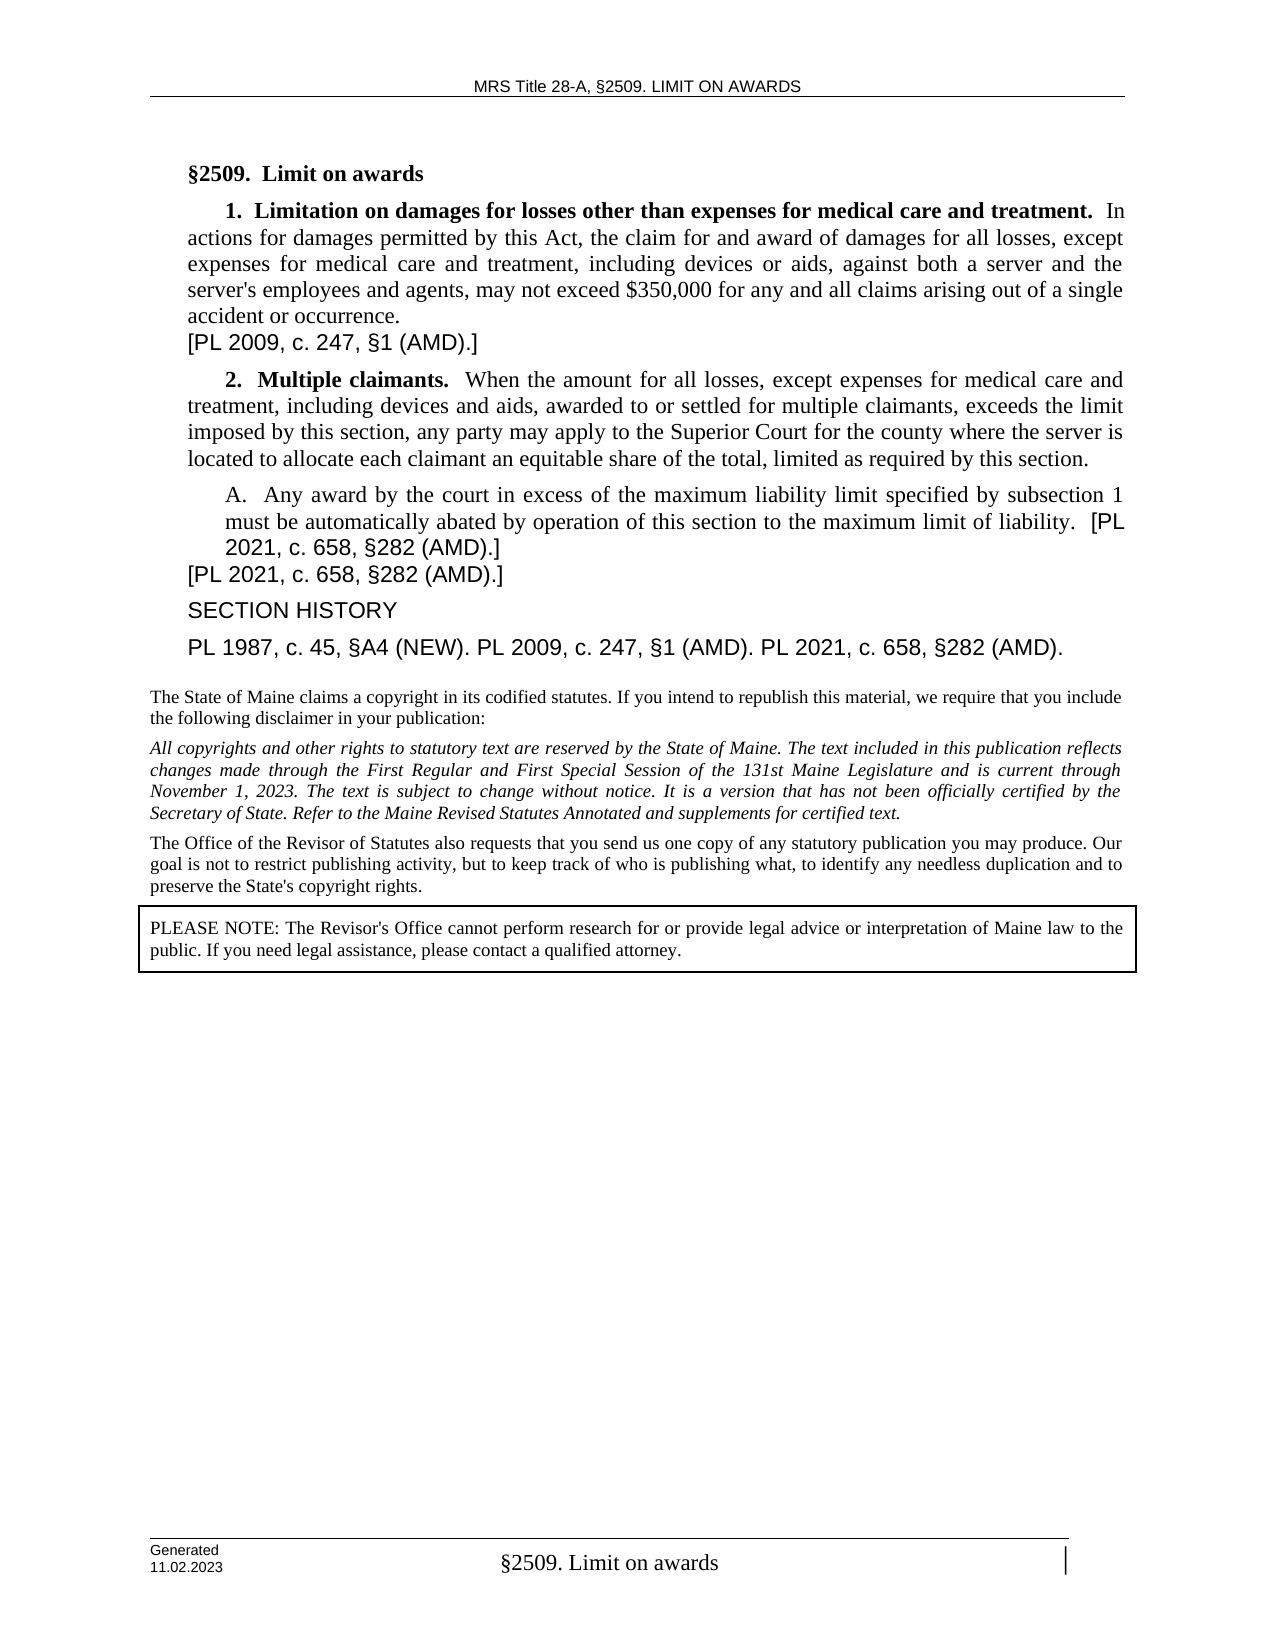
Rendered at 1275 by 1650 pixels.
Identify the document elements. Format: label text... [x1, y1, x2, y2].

text PLEASE NOTE: The Revisor's Office cannot perform research for or provide legal advice or interpretation of Maine law to the public. If you need legal assistance, please contact a qualified attorney. [140, 907, 1135, 971]
text 1. Limitation on damages for losses other than expenses for medical care and treatment. In actions for damages permitted by this Act, the claim for and award of damages for all losses, except expenses for medical care and treatment, including devices or aids, against both a server and the server's employees and agents, may not exceed $350,000 for any and all claims arising out of a single accident or occurrence. [187, 197, 1125, 329]
text The Office of the Revisor of Statutes also requests that you send us one copy of any statutory publication you may produce. Our goal is not to restrict publishing activity, but to keep track of who is publishing what, to identify any needless duplication and to preserve the State's copyright rights. [150, 832, 1125, 896]
text A. Any award by the court in excess of the maximum liability limit specified by subsection 1 must be automatically abated by operation of this section to the maximum limit of liability. [PL 2021, c. 658, §282 (AMD).] [225, 482, 1125, 561]
text All copyrights and other rights to statutory text are reserved by the State of Maine. The text included in this publication reflects changes made through the First Regular and First Special Session of the 131st Maine Legislature and is current through November 1, 2023 . The text is subject to change without notice. It is a version that has not been officially certified by the Secretary of State. Refer to the Maine Revised Statutes Annotated and supplements for certified text. [150, 737, 1125, 823]
text SECTION HISTORY [187, 597, 1125, 624]
text [PL 2021, c. 658, §282 (AMD).] [187, 561, 1125, 587]
text The State of Maine claims a copyright in its codified statutes. If you intend to republish this material, we require that you include the following disclaimer in your publication: [150, 686, 1125, 729]
text PL 1987, c. 45, §A4 (NEW). PL 2009, c. 247, §1 (AMD). PL 2021, c. 658, §282 (AMD). [187, 634, 1125, 661]
text 2. Multiple claimants. When the amount for all losses, except expenses for medical care and treatment, including devices and aids, awarded to or settled for multiple claimants, exceeds the limit imposed by this section, any party may apply to the Superior Court for the county where the server is located to allocate each claimant an equitable share of the total, limited as required by this section. [187, 366, 1125, 471]
text §2509. Limit on awards [187, 160, 1125, 187]
text [PL 2009, c. 247, §1 (AMD).] [187, 329, 1125, 355]
